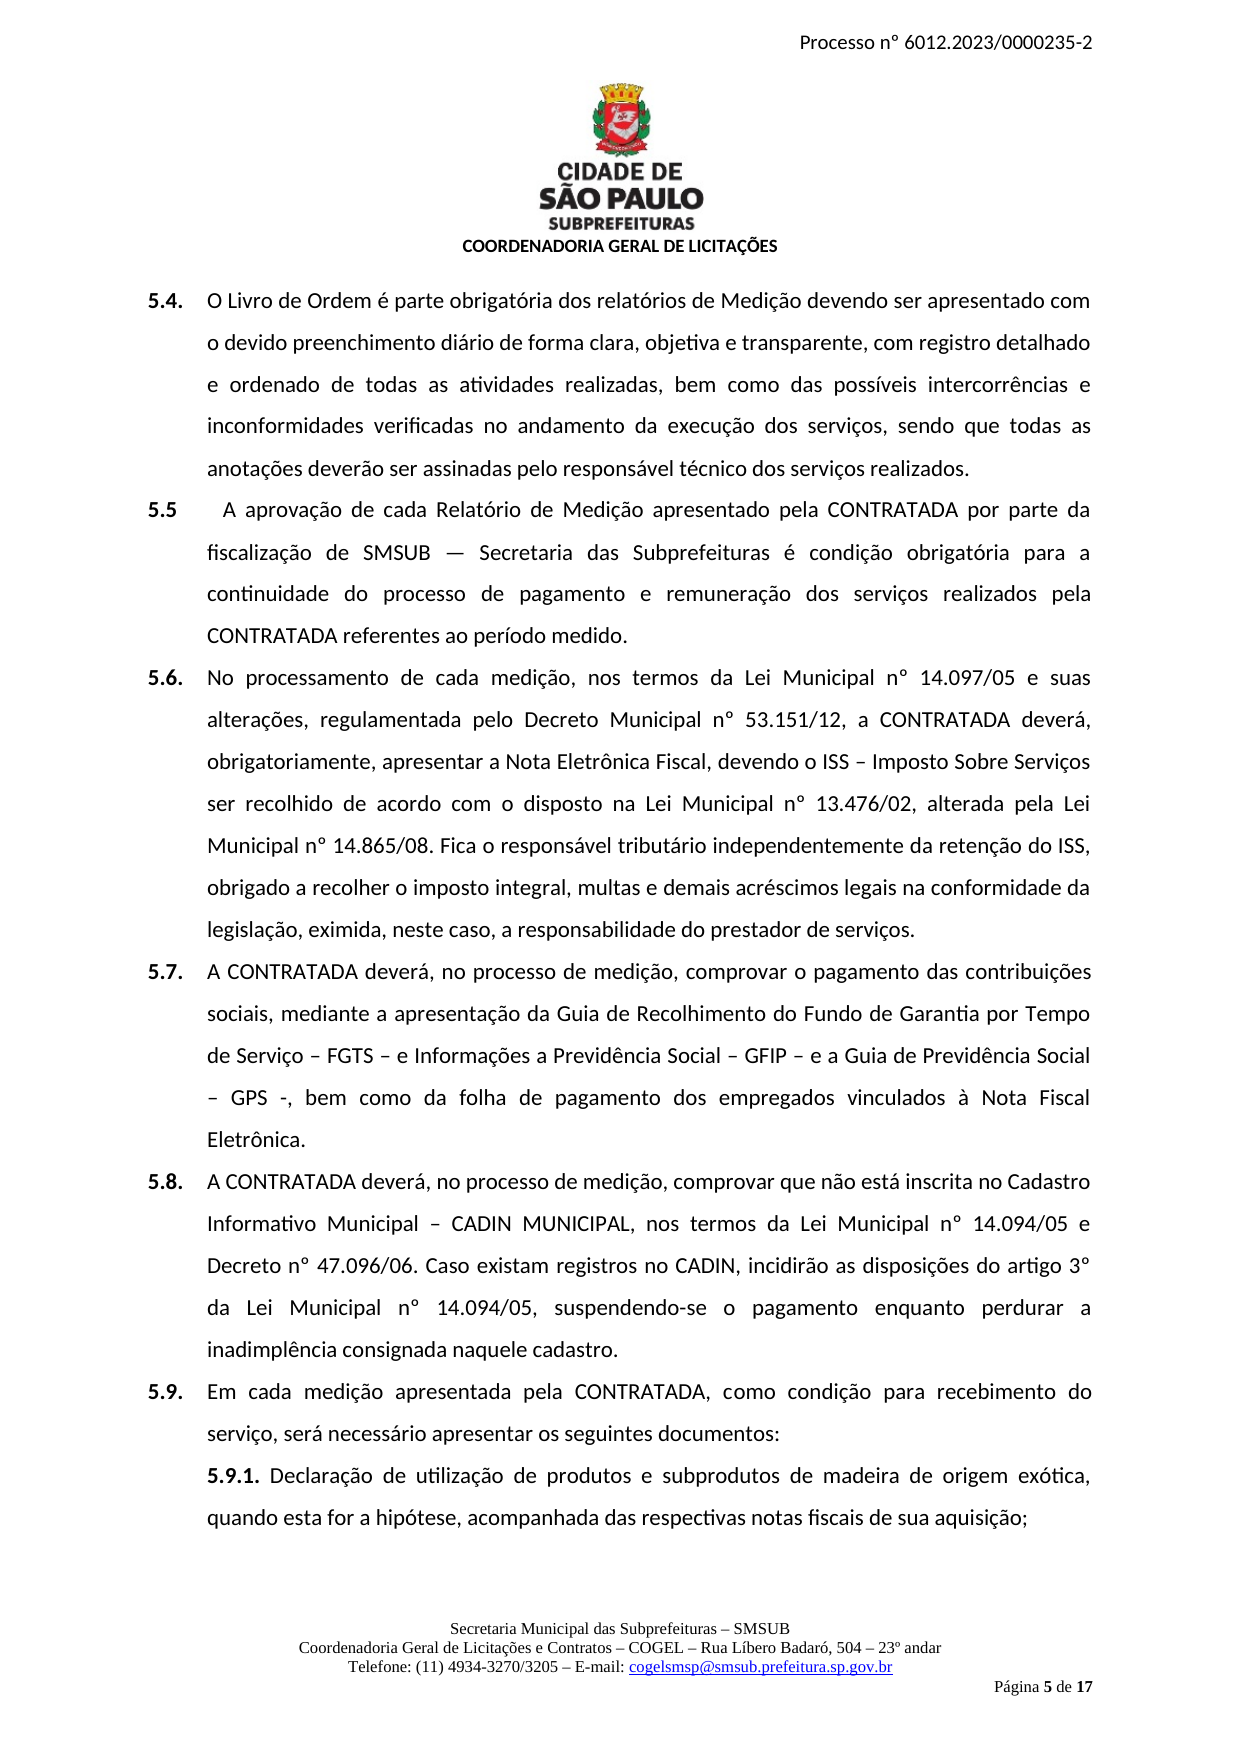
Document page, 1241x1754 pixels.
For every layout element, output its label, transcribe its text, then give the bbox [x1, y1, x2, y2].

text 5.7. A CONTRATADA deverá, no processo de medição, comprovar o pagamento das contribuições sociais, mediante a apresentação da Guia de Recolhimento do Fundo de Garantia por Tempo de Serviço – FGTS – e Informações a Previdência Social – GFIP – e a Guia de Previdência Social – GPS -, bem como da folha de pagamento dos empregados vinculados à Nota Fiscal Eletrônica. [148, 957, 1092, 1153]
text 5.4. O Livro de Ordem é parte obrigatória dos relatórios de Medição devendo ser apresentado com o devido preenchimento diário de forma clara, objetiva e transparente, com registro detalhado e ordenado de todas as atividades realizadas, bem como das possíveis intercorrências e inconformidades verificadas no andamento da execução dos serviços, sendo que todas as anotações deverão ser assinadas pelo responsável técnico dos serviços realizados. [148, 286, 1092, 482]
text 5.5 A aprovação de cada Relatório de Medição apresentado pela CONTRATADA por parte da fiscalização de SMSUB — Secretaria das Subprefeituras é condição obrigatória para a continuidade do processo de pagamento e remuneração dos serviços realizados pela CONTRATADA referentes ao período medido. [148, 496, 1092, 649]
text 5.9.1. Declaração de utilização de produtos e subprodutos de madeira de origem exótica, quando esta for a hipótese, acompanhada das respectivas notas fiscais de sua aquisição; [207, 1461, 1092, 1531]
picture [536, 80, 704, 234]
text 5.8. A CONTRATADA deverá, no processo de medição, comprovar que não está inscrita no Cadastro Informativo Municipal – CADIN MUNICIPAL, nos termos da Lei Municipal nº 14.094/05 e Decreto nº 47.096/06. Caso existam registros no CADIN, incidirão as disposições do artigo 3º da Lei Municipal nº 14.094/05, suspendendo-se o pagamento enquanto perdurar a inadimplência consignada naquele cadastro. [148, 1167, 1092, 1363]
text 5.6. No processamento de cada medição, nos termos da Lei Municipal nº 14.097/05 e suas alterações, regulamentada pelo Decreto Municipal nº 53.151/12, a CONTRATADA deverá, obrigatoriamente, apresentar a Nota Eletrônica Fiscal, devendo o ISS – Imposto Sobre Serviços ser recolhido de acordo com o disposto na Lei Municipal nº 13.476/02, alterada pela Lei Municipal nº 14.865/08. Fica o responsável tributário independentemente da retenção do ISS, obrigado a recolher o imposto integral, multas e demais acréscimos legais na conformidade da legislação, eximida, neste caso, a responsabilidade do prestador de serviços. [148, 663, 1092, 943]
text 5.9. Em cada medição apresentada pela CONTRATADA, como condição para recebimento do serviço, será necessário apresentar os seguintes documentos: [148, 1377, 1092, 1447]
